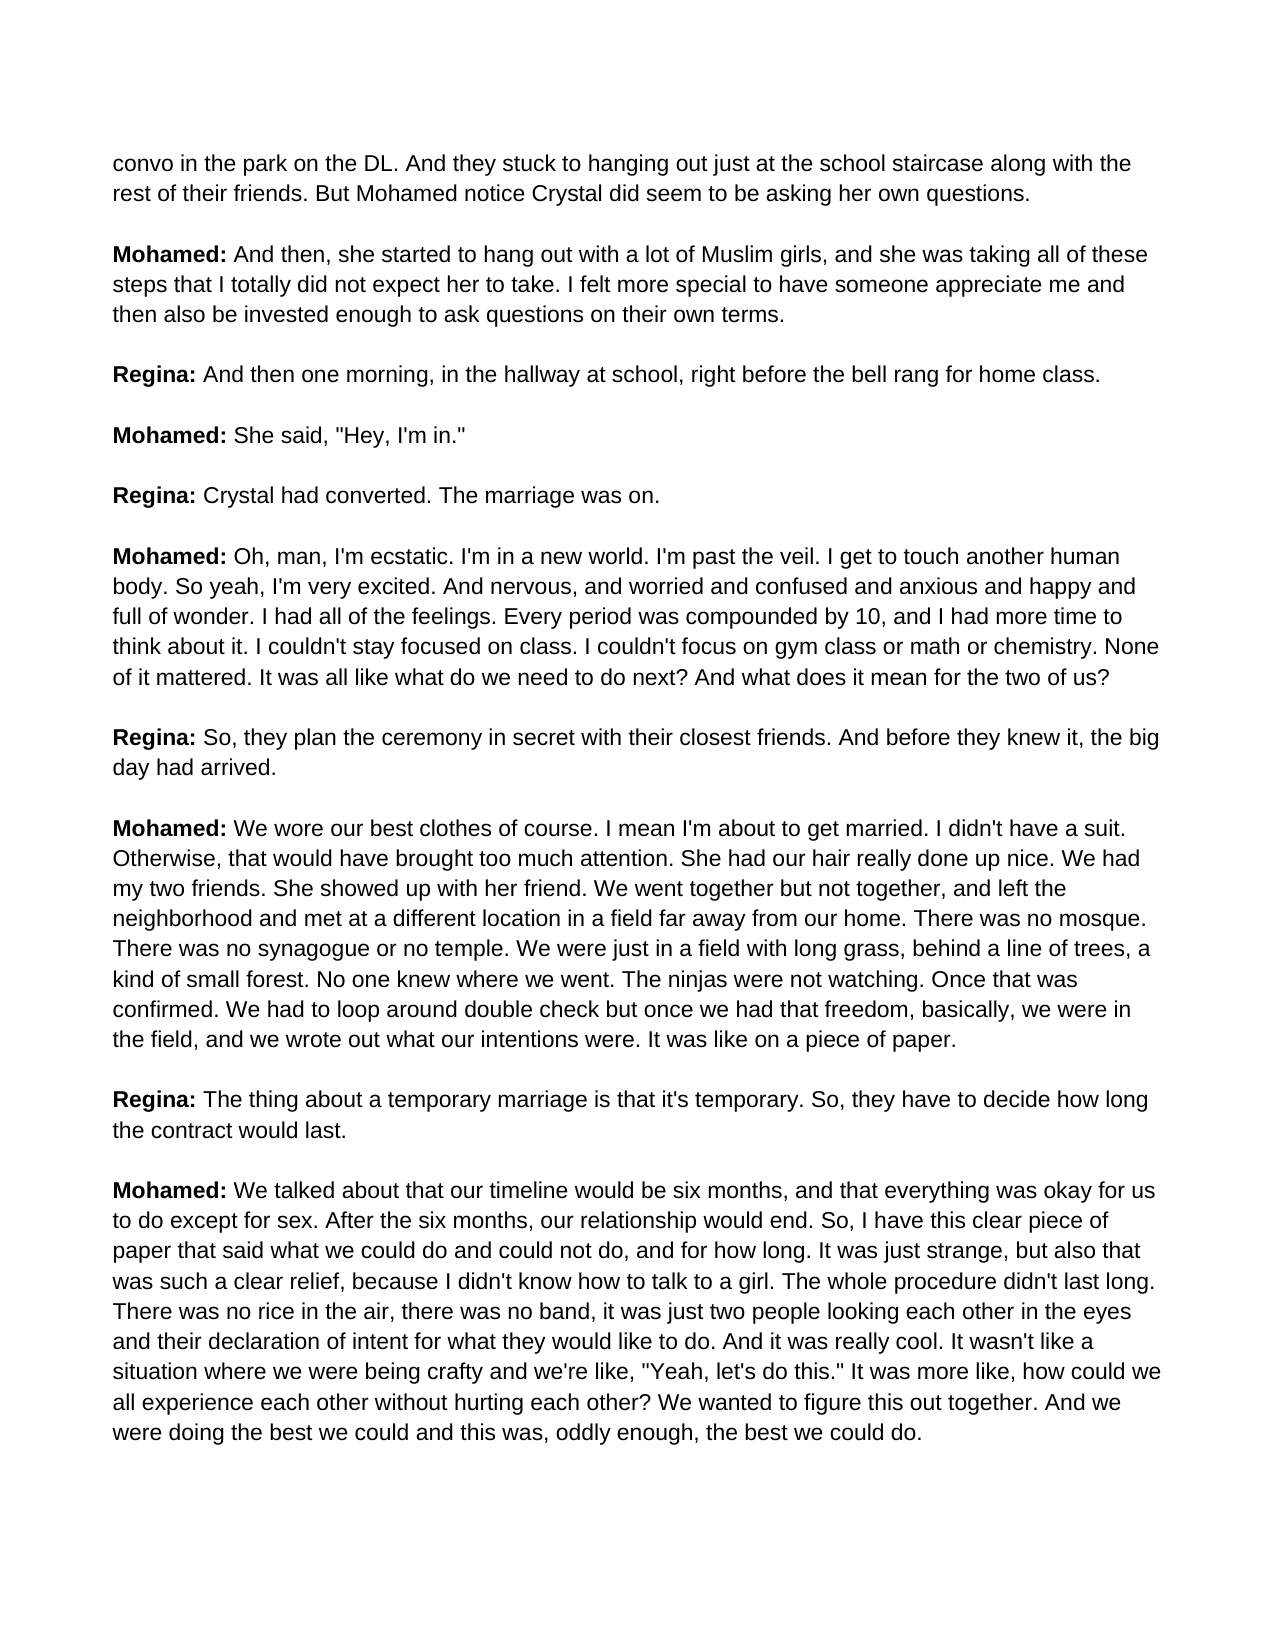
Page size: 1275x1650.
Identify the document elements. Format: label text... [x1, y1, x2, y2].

text Mohamed: Oh, man, I'm ecstatic. I'm in a new world. I'm past the veil. I get to touch another human body. So yeah, I'm very excited. And nervous, and worried and confused and anxious and happy and full of wonder. I had all of the feelings. Every period was compounded by 10, and I had more time to think about it. I couldn't stay focused on class. I couldn't focus on gym class or math or chemistry. None of it mattered. It was all like what do we need to do next? And what does it mean for the two of us? [112, 543, 1162, 690]
text Regina: The thing about a temporary marriage is that it's temporary. So, they have to decide how long the contract would last. [112, 1086, 1162, 1143]
text Regina: And then one morning, in the hallway at school, right before the bell rang for home class. [112, 361, 1162, 388]
text Regina: So, they plan the ceremony in secret with their closest friends. And before they knew it, the big day had arrived. [112, 724, 1162, 781]
text Regina: Crystal had converted. The marriage was on. [112, 482, 1162, 509]
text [112, 150, 1162, 207]
text Mohamed: We talked about that our timeline would be six months, and that everything was okay for us to do except for sex. After the six months, our relationship would end. So, I have this clear piece of paper that said what we could do and could not do, and for how long. It was just strange, but also that was such a clear relief, because I didn't know how to talk to a girl. The whole procedure didn't last long. There was no rice in the air, there was no band, it was just two people looking each other in the eyes and their declaration of intent for what they would like to do. And it was really cool. It wasn't like a situation where we were being crafty and we're like, "Yeah, let's do this." It was more like, how could we all experience each other without hurting each other? We wanted to figure this out together. And we were doing the best we could and this was, oddly enough, the best we could do. [112, 1177, 1162, 1445]
text Mohamed: She said, "Hey, I'm in." [112, 422, 1162, 448]
text Mohamed: And then, she started to hang out with a lot of Muslim girls, and she was taking all of these steps that I totally did not expect her to take. I felt more special to have someone appreciate me and then also be invested enough to ask questions on their own terms. [112, 241, 1162, 327]
text Mohamed: We wore our best clothes of course. I mean I'm about to get married. I didn't have a suit. Otherwise, that would have brought too much attention. She had our hair really done up nice. We had my two friends. She showed up with her friend. We went together but not together, and left the neighborhood and met at a different location in a field far away from our home. There was no mosque. There was no synagogue or no temple. We were just in a field with long grass, behind a line of trees, a kind of small forest. No one knew where we went. The ninjas were not watching. Once that was confirmed. We had to loop around double check but once we had that freedom, basically, we were in the field, and we wrote out what our intentions were. It was like on a piece of paper. [112, 814, 1162, 1052]
